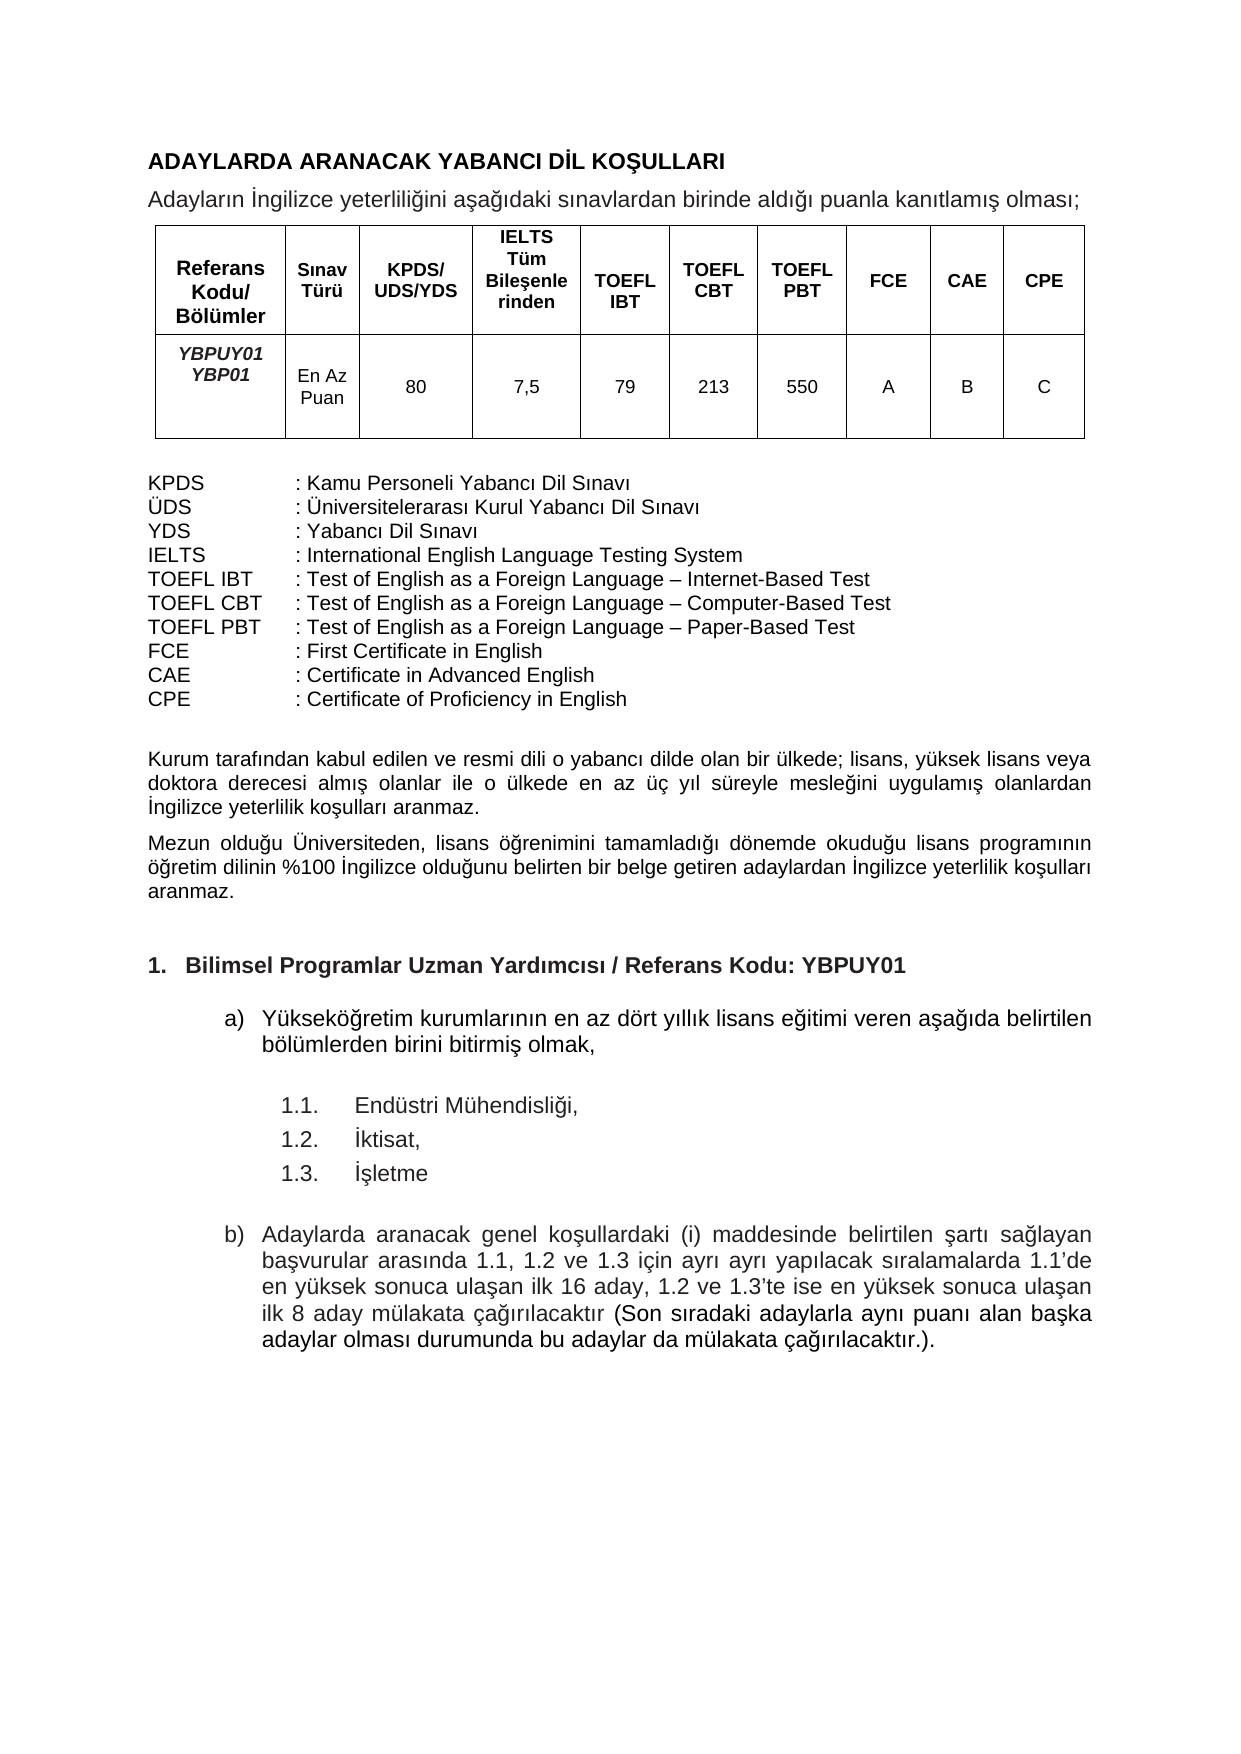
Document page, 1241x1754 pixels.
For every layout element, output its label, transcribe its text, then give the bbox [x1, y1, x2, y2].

text TOEFL PBT : Test of English as a Foreign Language – Paper-Based Test [148, 614, 1093, 638]
text ÜDS : Üniversitelerarası Kurul Yabancı Dil Sınavı [148, 495, 1093, 519]
list İktisat, [281, 1126, 1093, 1152]
table_header TOEFL CBT [670, 226, 757, 334]
table_header KPDS/ UDS/YDS [360, 226, 472, 334]
list İşletme [281, 1160, 1093, 1186]
text Adayların İngilizce yeterliliğini aşağıdaki sınavlardan birinde aldığı puanla kanıtlamış olması; [148, 186, 1093, 213]
text ADAYLARDA ARANACAK YABANCI DİL KOŞULLARI [148, 148, 1093, 174]
text CPE : Certificate of Proficiency in English [148, 686, 1093, 710]
table_header IELTS Tüm Bileşenlerinden [473, 226, 580, 334]
table_header TOEFL IBT [581, 226, 669, 334]
text FCE : First Certificate in English [148, 638, 1093, 662]
text CAE : Certificate in Advanced English [148, 662, 1093, 686]
table_cell En Az Puan [286, 335, 359, 438]
table_cell B [931, 335, 1003, 438]
table_cell YBPUY01 YBP01 [156, 335, 285, 438]
table_cell C [1004, 335, 1084, 438]
list Endüstri Mühendisliği, [281, 1092, 1093, 1118]
text KPDS : Kamu Personeli Yabancı Dil Sınavı [148, 471, 1093, 495]
text IELTS : International English Language Testing System [148, 543, 1093, 567]
table_header TOEFL PBT [758, 226, 846, 334]
table_cell 7,5 [473, 335, 580, 438]
table_cell 79 [581, 335, 669, 438]
list Adaylarda aranacak genel koşullardaki (i) maddesinde belirtilen şartı sağlayan başvurular arasında 1.1, 1.2 ve 1.3 için ayrı ayrı yapılacak sıralamalarda 1.1’de en yüksek sonuca ulaşan ilk 16 aday, 1.2 ve 1.3’te ise en yüksek sonuca ulaşan ilk 8 aday mülakata çağırılacaktır (Son sıradaki adaylarla aynı puanı alan başka adaylar olması durumunda bu adaylar da mülakata çağırılacaktır.). [224, 1221, 1093, 1352]
text TOEFL CBT : Test of English as a Foreign Language – Computer-Based Test [148, 591, 1093, 614]
table_header CPE [1004, 226, 1084, 334]
text Kurum tarafından kabul edilen ve resmi dili o yabancı dilde olan bir ülkede; lisans, yüksek lisans veya doktora derecesi almış olanlar ile o ülkede en az üç yıl süreyle mesleğini uygulamış olanlardan İngilizce yeterlilik koşulları aranmaz. [148, 747, 1093, 819]
table_cell 80 [360, 335, 472, 438]
text TOEFL IBT : Test of English as a Foreign Language – Internet-Based Test [148, 567, 1093, 591]
list Yükseköğretim kurumlarının en az dört yıllık lisans eğitimi veren aşağıda belirtilen bölümlerden birini bitirmiş olmak, [224, 1005, 1093, 1057]
table_cell 550 [758, 335, 846, 438]
table_header FCE [847, 226, 930, 334]
table_header Sınav Türü [286, 226, 359, 334]
text Mezun olduğu Üniversiteden, lisans öğrenimini tamamladığı dönemde okuduğu lisans programının öğretim dilinin %100 İngilizce olduğunu belirten bir belge getiren adaylardan İngilizce yeterlilik koşulları aranmaz. [148, 831, 1093, 903]
list Bilimsel Programlar Uzman Yardımcısı / Referans Kodu: YBPUY01 [148, 952, 1093, 978]
table_header CAE [931, 226, 1003, 334]
table_cell A [847, 335, 930, 438]
table_cell 213 [670, 335, 757, 438]
text YDS : Yabancı Dil Sınavı [148, 519, 1093, 543]
table_header Referans Kodu/ Bölümler [156, 226, 285, 334]
